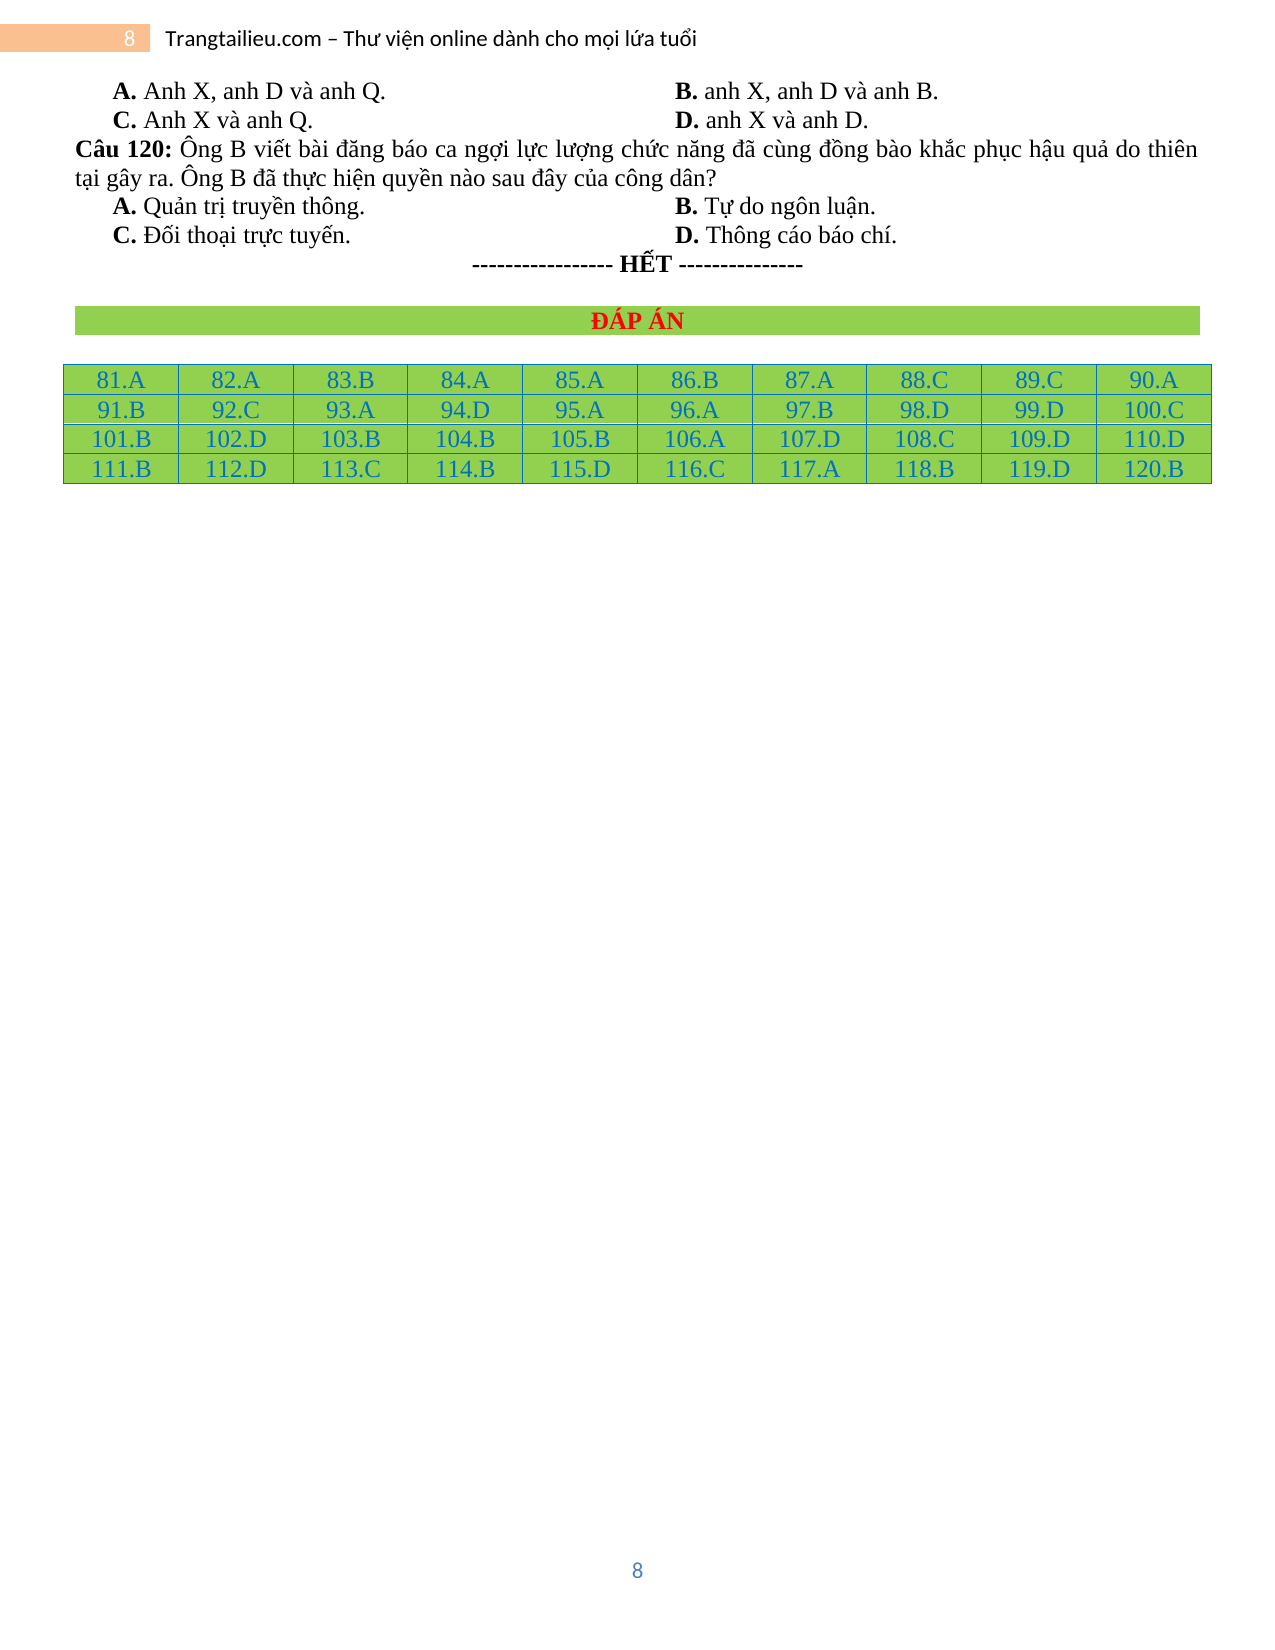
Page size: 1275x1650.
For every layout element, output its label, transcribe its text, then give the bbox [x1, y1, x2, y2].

table_header 86.B [638, 365, 752, 394]
text C. Anh X và anh Q. D. anh X và anh D. [75, 105, 1200, 134]
table_cell 93.A [294, 395, 407, 423]
table_cell 117.A [753, 454, 866, 483]
table_header 89.C [982, 365, 1096, 394]
table_cell 119.D [982, 454, 1096, 483]
text C. Đối thoại trực tuyến. D. Thông cáo báo chí. [75, 220, 1200, 249]
table_cell 91.B [64, 395, 178, 423]
table_cell 94.D [408, 395, 522, 423]
table_cell 108.C [867, 425, 981, 453]
table_cell 107.D [753, 425, 866, 453]
table_header 83.B [294, 365, 407, 394]
table_cell 103.B [294, 425, 407, 453]
table_cell 97.B [753, 395, 866, 423]
table_header 82.A [179, 365, 293, 394]
table_cell 101.B [64, 425, 178, 453]
table_cell 116.C [638, 454, 752, 483]
text A. Quản trị truyền thông. B. Tự do ngôn luận. [75, 191, 1200, 220]
table_cell 110.D [1097, 425, 1211, 453]
table_cell 102.D [179, 425, 293, 453]
table_header 81.A [64, 365, 178, 394]
table_header 88.C [867, 365, 981, 394]
text Câu 120: Ông B viết bài đăng báo ca ngợi lực lượng chức năng đã cùng đồng bào khắc phục hậu quả do thiên tại gây ra. Ông B đã thực hiện quyền nào sau đây của công dân? [75, 134, 1200, 191]
table_header 87.A [753, 365, 866, 394]
table_cell 113.C [294, 454, 407, 483]
text A. Anh X, anh D và anh Q. B. anh X, anh D và anh B. [75, 76, 1200, 105]
table_cell 106.A [638, 425, 752, 453]
table_cell 99.D [982, 395, 1096, 423]
table_cell 96.A [638, 395, 752, 423]
text ĐÁP ÁN [75, 306, 1200, 335]
table_header 85.A [523, 365, 637, 394]
table_cell 92.C [179, 395, 293, 423]
table_cell 109.D [982, 425, 1096, 453]
table_cell 98.D [867, 395, 981, 423]
table_cell 111.B [64, 454, 178, 483]
table_cell 105.B [523, 425, 637, 453]
table_cell 112.D [179, 454, 293, 483]
text ----------------- HẾT --------------- [75, 249, 1200, 278]
table_cell 114.B [408, 454, 522, 483]
table_cell 115.D [523, 454, 637, 483]
table_header 84.A [408, 365, 522, 394]
table_cell 104.B [408, 425, 522, 453]
table_cell 95.A [523, 395, 637, 423]
table_cell 100.C [1097, 395, 1211, 423]
table_header 90.A [1097, 365, 1211, 394]
table_cell 118.B [867, 454, 981, 483]
table_cell 120.B [1097, 454, 1211, 483]
